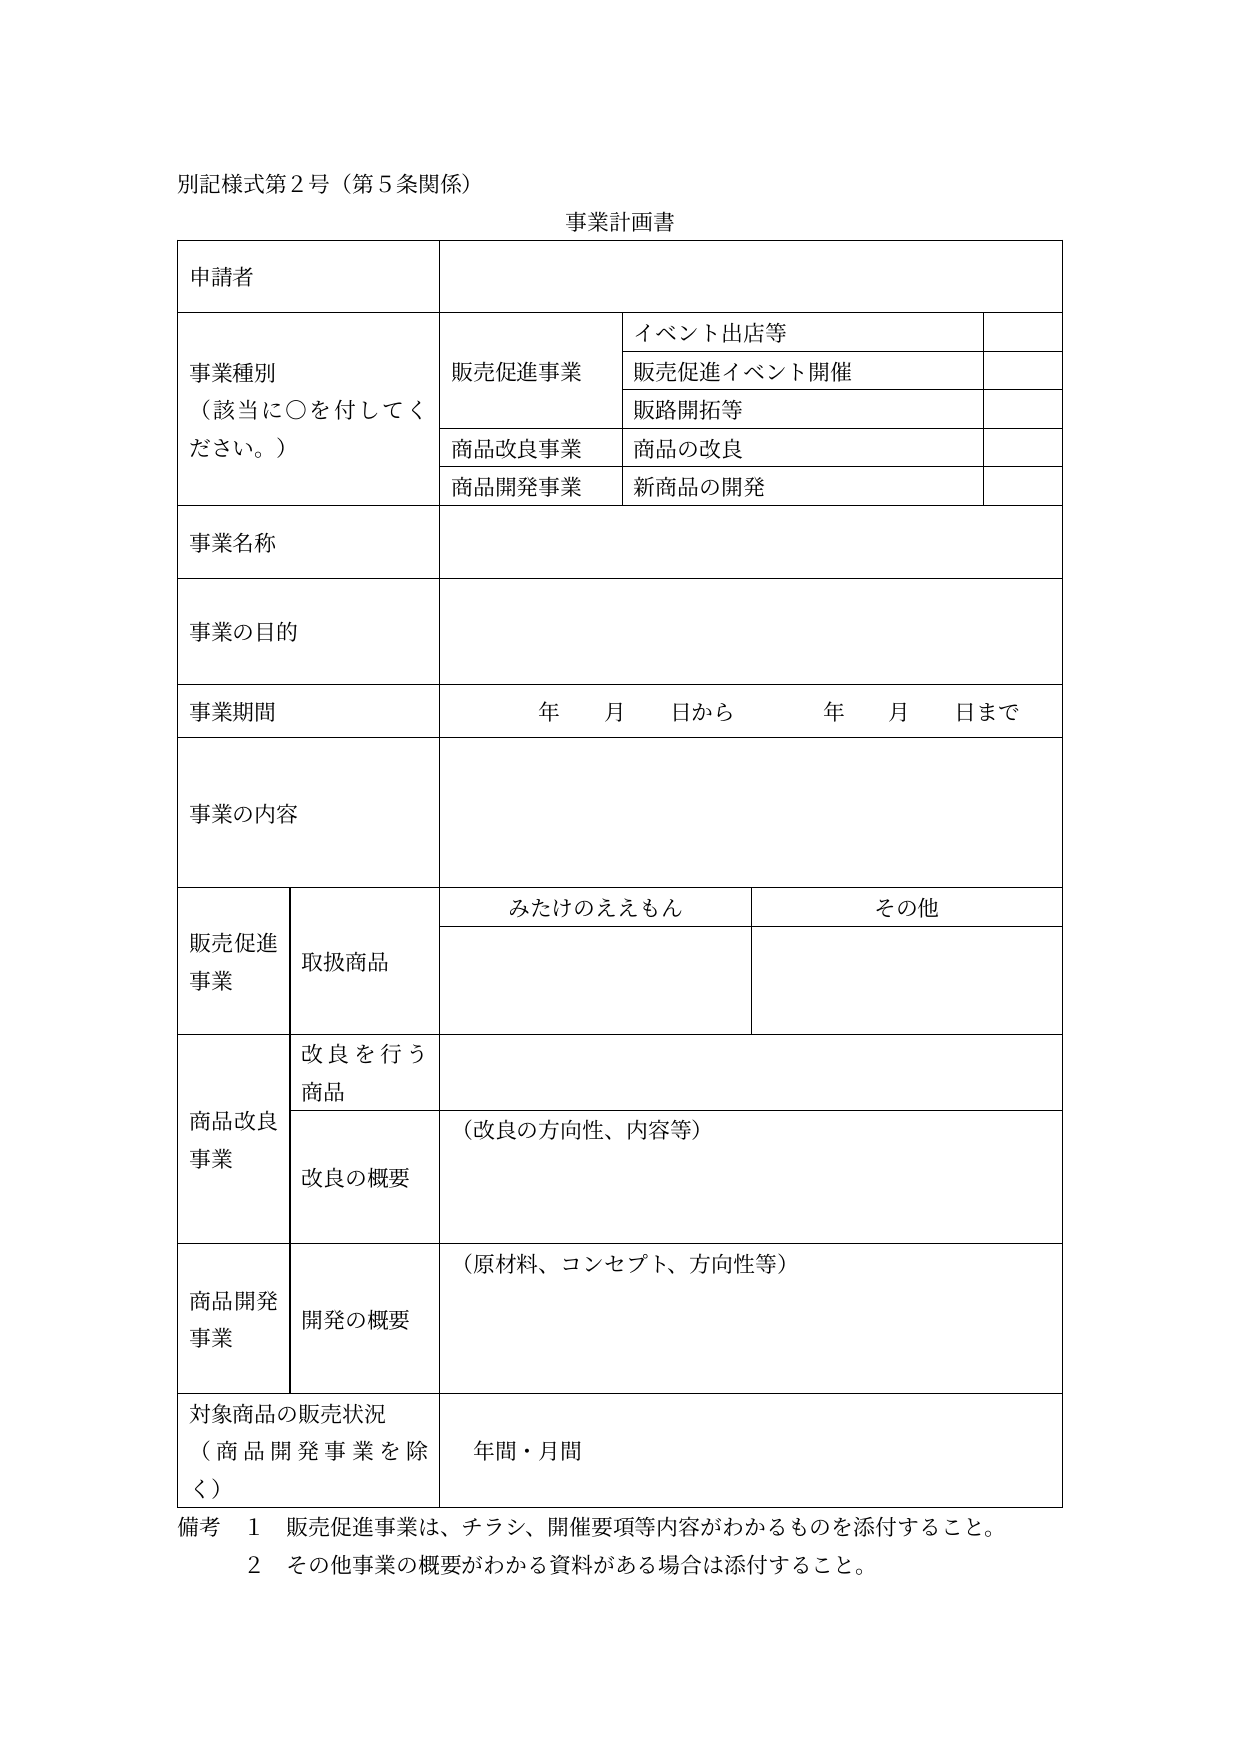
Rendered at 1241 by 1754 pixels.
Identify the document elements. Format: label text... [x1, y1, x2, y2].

table_cell （改良の方向性、内容等） [440, 1111, 1062, 1243]
table_cell [440, 579, 1062, 684]
table_cell （原材料、コンセプト、方向性等） [440, 1244, 1062, 1393]
table_cell [440, 738, 1062, 887]
table_cell [984, 390, 1062, 428]
table_cell 商品開発事業 [440, 467, 622, 505]
table_cell 改良を行う商品 [291, 1035, 439, 1110]
table_cell 改良の概要 [291, 1111, 439, 1243]
text 別記様式第２号（第５条関係） [177, 164, 1063, 202]
table_cell 販売促進事業 [440, 313, 622, 428]
table_cell 年 月 日から 年 月 日まで [440, 685, 1062, 737]
table_cell 事業種別 （該当に○を付してください。） [178, 313, 439, 505]
table_cell 販売促進イベント開催 [623, 352, 983, 389]
table_cell [984, 467, 1062, 505]
table_cell 事業名称 [178, 506, 439, 577]
table_cell [984, 429, 1062, 466]
text ２ その他事業の概要がわかる資料がある場合は添付すること。 [177, 1545, 1063, 1583]
table_cell [440, 927, 751, 1034]
table_cell 販売促進事業 [178, 888, 289, 1034]
table_cell 開発の概要 [291, 1244, 439, 1393]
table_cell 新商品の開発 [623, 467, 983, 505]
table_cell 事業期間 [178, 685, 439, 737]
table_header [440, 241, 1062, 312]
table_cell 年間・月間 [440, 1394, 1062, 1507]
table_cell [440, 506, 1062, 577]
table_cell [984, 352, 1062, 389]
table_header 申請者 [178, 241, 439, 312]
table_cell 事業の内容 [178, 738, 439, 887]
table_cell 事業の目的 [178, 579, 439, 684]
table_cell イベント出店等 [623, 313, 983, 351]
text 備考 １ 販売促進事業は、チラシ、開催要項等内容がわかるものを添付すること。 [177, 1508, 1063, 1545]
table_cell 対象商品の販売状況 （商品開発事業を除く） [178, 1394, 439, 1507]
table_cell 商品開発事業 [178, 1244, 289, 1393]
table_cell 販路開拓等 [623, 390, 983, 428]
table_cell みたけのええもん [440, 888, 751, 926]
table_cell 取扱商品 [291, 888, 439, 1034]
table_cell [440, 1035, 1062, 1110]
table_cell [984, 313, 1062, 351]
table_cell その他 [752, 888, 1062, 926]
table_cell 商品の改良 [623, 429, 983, 466]
table_cell 商品改良事業 [178, 1035, 289, 1243]
text 事業計画書 [177, 202, 1063, 239]
table_cell 商品改良事業 [440, 429, 622, 466]
table_cell [752, 927, 1062, 1034]
